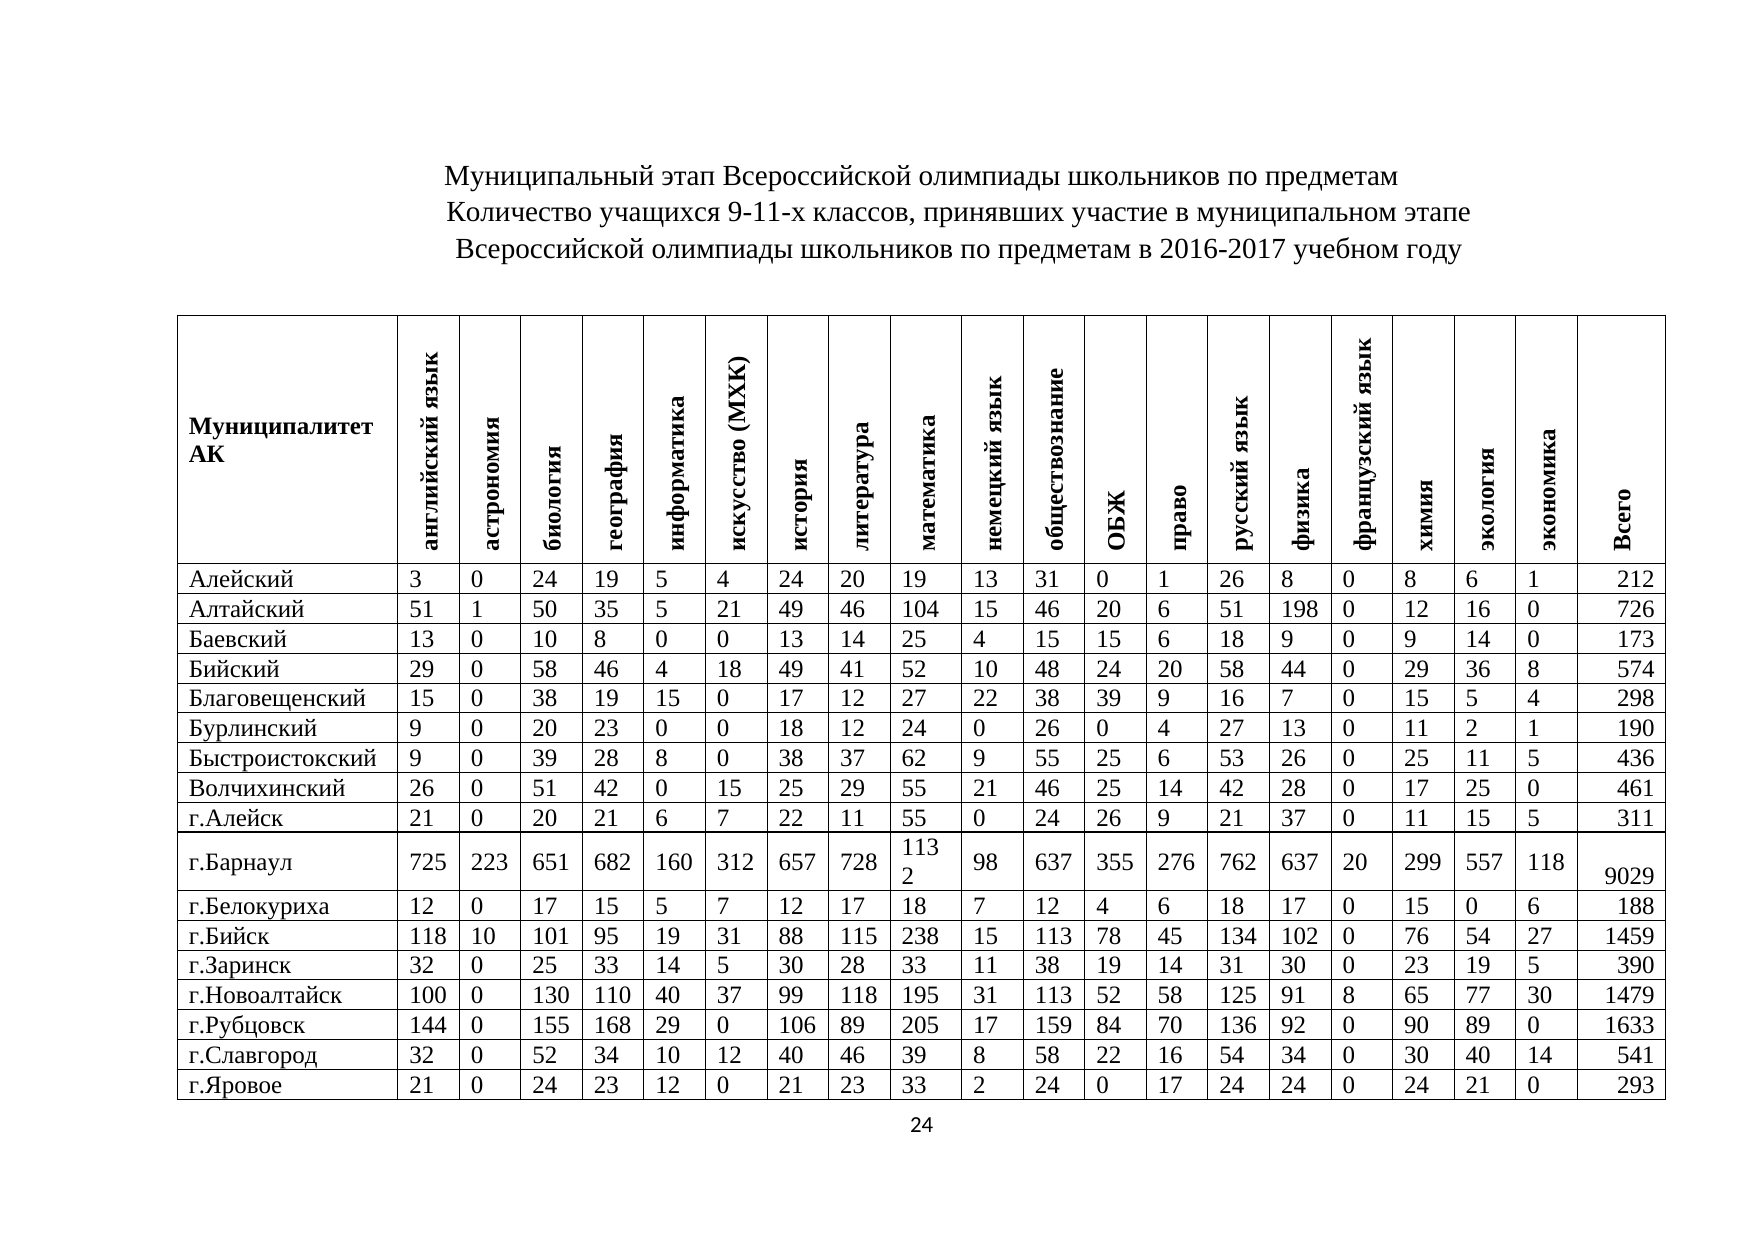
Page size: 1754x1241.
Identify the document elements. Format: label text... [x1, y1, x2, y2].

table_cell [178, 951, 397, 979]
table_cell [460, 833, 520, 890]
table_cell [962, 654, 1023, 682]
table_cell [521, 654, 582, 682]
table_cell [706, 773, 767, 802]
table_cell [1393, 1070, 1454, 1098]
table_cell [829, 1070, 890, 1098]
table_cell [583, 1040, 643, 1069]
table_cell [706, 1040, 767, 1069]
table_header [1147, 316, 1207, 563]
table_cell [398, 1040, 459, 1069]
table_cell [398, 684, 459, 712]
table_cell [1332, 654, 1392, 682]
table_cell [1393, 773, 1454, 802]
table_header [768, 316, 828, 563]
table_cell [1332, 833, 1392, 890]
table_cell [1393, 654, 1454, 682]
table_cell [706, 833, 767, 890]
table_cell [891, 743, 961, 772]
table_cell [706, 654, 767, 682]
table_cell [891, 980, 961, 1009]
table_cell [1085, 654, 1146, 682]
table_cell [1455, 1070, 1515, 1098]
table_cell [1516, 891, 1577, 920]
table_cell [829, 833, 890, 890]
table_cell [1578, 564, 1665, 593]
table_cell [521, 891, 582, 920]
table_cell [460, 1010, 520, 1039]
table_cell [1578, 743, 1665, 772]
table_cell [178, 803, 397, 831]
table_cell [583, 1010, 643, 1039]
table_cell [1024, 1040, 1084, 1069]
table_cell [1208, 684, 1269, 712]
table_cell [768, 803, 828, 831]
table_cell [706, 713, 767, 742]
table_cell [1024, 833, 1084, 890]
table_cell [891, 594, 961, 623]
list Всероссийской олимпиады школьников по предметам в 2016-2017 учебном году [252, 231, 1665, 264]
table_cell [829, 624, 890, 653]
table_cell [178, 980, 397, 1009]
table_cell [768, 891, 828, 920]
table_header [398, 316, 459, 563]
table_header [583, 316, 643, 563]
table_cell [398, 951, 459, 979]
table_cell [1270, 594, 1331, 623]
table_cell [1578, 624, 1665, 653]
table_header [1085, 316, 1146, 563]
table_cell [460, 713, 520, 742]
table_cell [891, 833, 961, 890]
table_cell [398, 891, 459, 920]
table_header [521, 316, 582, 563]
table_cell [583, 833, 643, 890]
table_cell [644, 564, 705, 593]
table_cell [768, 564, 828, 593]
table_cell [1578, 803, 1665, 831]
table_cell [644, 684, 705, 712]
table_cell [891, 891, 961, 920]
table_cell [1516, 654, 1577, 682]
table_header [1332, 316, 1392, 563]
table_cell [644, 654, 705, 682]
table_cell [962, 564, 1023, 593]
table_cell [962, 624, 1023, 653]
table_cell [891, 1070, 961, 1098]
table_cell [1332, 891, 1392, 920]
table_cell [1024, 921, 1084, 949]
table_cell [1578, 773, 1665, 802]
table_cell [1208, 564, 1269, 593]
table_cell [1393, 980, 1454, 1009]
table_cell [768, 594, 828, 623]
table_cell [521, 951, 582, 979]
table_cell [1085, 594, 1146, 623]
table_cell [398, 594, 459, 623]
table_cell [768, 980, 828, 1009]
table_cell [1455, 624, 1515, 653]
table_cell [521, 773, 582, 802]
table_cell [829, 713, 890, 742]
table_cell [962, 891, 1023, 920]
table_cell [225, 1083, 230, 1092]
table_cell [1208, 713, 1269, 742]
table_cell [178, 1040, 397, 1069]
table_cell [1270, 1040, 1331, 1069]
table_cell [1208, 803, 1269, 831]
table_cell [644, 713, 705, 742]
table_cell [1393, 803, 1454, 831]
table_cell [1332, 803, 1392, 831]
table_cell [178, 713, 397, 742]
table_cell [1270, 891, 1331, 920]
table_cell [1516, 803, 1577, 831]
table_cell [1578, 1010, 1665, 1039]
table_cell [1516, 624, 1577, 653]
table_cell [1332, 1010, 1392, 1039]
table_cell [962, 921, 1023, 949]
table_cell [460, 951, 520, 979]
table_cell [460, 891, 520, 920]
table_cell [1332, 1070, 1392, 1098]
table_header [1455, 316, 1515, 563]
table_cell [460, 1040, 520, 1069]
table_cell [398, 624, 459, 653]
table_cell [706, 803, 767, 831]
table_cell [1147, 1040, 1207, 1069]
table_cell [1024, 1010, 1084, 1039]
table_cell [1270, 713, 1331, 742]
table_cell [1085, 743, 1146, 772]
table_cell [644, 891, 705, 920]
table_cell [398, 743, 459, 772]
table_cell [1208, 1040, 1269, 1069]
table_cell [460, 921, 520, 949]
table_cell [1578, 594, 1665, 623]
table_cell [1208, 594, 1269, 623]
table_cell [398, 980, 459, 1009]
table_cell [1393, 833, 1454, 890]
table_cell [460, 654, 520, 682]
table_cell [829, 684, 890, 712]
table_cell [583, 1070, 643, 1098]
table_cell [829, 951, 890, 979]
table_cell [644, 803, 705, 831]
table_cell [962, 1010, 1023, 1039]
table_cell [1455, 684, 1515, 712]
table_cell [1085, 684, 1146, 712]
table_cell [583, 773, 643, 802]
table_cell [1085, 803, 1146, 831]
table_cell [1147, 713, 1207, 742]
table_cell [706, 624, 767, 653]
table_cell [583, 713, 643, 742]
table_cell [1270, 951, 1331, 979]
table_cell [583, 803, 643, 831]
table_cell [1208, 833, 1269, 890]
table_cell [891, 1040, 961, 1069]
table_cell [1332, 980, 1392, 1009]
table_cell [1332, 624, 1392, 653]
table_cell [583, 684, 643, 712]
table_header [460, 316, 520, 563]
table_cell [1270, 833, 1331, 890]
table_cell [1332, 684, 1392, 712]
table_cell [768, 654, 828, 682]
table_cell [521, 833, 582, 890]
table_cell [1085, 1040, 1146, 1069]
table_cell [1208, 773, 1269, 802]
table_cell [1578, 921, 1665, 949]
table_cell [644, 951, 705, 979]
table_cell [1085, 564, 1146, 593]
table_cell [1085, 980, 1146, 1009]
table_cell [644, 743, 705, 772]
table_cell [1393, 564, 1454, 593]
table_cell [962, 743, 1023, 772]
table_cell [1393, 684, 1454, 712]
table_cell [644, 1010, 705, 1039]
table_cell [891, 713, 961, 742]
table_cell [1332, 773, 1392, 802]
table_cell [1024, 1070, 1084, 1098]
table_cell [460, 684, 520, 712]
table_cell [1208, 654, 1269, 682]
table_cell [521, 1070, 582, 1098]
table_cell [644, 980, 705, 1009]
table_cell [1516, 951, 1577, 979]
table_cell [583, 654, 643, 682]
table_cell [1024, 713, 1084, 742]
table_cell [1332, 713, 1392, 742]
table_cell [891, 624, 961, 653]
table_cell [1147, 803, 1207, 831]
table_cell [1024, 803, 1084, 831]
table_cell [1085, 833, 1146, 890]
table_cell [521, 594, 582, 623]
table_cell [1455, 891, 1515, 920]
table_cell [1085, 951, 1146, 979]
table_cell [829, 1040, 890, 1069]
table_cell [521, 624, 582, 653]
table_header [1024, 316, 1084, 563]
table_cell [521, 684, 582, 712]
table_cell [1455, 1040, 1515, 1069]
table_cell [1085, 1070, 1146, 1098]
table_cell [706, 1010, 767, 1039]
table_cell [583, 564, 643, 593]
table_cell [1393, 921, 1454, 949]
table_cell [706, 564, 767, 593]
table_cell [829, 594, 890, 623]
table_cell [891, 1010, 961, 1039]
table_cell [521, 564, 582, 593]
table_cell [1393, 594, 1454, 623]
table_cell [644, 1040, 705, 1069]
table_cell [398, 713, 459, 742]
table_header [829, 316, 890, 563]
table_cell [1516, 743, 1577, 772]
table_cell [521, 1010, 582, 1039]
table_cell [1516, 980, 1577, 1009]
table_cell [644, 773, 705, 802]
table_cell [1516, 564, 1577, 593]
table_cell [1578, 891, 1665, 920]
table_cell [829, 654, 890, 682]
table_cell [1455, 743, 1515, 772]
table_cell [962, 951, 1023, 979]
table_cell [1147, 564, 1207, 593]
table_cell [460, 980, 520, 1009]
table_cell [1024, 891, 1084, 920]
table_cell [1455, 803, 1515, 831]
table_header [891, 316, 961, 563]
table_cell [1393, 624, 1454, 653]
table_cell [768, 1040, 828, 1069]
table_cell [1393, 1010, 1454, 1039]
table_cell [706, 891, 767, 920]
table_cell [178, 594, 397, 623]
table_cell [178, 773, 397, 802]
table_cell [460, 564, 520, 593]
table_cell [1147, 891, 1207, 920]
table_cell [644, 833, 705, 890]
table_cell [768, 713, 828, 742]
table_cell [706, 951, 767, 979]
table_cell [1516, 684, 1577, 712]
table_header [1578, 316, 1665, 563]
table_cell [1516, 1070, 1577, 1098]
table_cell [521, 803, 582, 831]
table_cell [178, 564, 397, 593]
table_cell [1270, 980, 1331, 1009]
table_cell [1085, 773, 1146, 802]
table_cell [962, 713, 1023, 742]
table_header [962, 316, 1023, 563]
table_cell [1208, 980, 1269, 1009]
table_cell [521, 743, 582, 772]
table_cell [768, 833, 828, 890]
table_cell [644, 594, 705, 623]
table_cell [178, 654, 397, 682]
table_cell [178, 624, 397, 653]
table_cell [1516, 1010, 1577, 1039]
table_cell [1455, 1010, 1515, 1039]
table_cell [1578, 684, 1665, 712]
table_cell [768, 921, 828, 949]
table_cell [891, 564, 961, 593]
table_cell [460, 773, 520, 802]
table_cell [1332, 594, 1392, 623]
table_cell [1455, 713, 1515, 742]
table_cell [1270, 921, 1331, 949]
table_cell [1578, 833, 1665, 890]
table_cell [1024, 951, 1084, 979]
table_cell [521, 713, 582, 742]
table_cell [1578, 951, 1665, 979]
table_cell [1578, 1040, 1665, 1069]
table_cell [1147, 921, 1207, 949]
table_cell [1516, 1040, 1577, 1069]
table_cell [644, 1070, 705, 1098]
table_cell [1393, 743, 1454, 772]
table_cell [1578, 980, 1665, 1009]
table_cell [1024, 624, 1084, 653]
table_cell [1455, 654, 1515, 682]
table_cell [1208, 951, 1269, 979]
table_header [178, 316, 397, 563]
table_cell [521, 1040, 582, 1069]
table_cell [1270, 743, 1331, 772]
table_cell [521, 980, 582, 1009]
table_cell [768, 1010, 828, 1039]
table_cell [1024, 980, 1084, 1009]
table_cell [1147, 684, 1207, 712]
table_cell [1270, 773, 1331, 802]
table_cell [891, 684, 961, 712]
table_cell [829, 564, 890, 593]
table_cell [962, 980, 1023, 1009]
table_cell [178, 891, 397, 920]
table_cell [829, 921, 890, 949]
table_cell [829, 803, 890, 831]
subtitle Муниципальный этап Всероссийской олимпиады школьников по предметам [177, 158, 1665, 192]
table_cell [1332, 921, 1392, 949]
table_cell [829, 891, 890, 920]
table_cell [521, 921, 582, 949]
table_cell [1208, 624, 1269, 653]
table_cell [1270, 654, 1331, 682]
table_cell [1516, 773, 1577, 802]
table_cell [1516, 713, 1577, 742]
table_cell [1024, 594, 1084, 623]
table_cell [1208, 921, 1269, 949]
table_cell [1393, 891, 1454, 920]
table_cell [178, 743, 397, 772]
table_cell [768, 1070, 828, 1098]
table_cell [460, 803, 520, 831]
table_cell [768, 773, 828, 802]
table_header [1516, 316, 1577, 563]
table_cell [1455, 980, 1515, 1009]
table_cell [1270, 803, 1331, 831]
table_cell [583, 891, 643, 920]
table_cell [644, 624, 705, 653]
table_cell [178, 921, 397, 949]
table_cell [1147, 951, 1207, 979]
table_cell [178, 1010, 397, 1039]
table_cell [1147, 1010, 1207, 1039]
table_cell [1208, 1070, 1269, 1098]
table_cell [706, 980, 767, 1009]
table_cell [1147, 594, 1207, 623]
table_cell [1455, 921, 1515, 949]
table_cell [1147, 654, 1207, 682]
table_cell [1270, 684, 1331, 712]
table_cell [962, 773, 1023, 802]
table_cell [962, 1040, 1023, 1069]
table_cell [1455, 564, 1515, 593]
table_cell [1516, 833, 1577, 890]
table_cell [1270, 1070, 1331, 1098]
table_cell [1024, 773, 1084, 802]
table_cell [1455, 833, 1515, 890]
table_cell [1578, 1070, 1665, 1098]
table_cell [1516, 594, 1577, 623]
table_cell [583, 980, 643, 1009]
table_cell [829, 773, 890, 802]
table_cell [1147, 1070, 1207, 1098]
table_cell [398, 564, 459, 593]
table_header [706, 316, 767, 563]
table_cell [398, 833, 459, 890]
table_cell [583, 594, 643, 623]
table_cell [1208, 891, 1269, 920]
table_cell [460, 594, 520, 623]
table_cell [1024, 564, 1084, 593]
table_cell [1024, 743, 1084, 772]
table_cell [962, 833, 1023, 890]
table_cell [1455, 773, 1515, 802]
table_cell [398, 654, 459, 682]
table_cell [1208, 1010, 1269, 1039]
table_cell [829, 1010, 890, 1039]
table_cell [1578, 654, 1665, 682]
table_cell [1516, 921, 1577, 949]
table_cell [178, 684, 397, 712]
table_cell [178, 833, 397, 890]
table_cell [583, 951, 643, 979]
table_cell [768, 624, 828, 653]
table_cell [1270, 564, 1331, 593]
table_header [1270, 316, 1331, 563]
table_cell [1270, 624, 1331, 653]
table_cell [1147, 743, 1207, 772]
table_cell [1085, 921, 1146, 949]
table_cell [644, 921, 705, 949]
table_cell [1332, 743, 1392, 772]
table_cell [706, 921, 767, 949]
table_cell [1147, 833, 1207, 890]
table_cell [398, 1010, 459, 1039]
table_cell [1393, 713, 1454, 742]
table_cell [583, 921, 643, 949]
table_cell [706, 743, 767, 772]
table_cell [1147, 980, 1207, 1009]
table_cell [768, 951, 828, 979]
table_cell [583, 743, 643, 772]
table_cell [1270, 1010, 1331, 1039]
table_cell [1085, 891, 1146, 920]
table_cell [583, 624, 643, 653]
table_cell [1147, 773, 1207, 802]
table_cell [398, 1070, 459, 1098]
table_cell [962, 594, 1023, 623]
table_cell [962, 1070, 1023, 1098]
list Количество учащихся 9-11-х классов, принявших участие в муниципальном этапе [252, 194, 1665, 228]
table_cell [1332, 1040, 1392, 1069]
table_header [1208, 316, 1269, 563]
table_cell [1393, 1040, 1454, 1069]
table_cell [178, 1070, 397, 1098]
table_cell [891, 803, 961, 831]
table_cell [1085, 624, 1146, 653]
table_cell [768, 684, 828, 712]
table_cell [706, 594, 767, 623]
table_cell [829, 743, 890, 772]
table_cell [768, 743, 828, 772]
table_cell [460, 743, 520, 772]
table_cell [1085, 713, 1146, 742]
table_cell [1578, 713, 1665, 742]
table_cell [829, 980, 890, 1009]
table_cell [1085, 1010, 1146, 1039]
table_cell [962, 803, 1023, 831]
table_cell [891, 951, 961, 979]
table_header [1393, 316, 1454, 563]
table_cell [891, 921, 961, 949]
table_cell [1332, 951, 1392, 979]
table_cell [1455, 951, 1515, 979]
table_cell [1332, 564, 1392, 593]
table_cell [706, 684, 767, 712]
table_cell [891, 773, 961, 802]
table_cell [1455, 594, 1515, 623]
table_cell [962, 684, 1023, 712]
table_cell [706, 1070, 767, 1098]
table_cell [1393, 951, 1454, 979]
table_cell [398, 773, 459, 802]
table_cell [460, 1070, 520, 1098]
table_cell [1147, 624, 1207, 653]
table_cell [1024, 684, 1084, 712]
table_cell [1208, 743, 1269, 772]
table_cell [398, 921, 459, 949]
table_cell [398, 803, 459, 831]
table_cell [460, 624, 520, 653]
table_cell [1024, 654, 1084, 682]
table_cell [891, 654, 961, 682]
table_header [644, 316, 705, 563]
